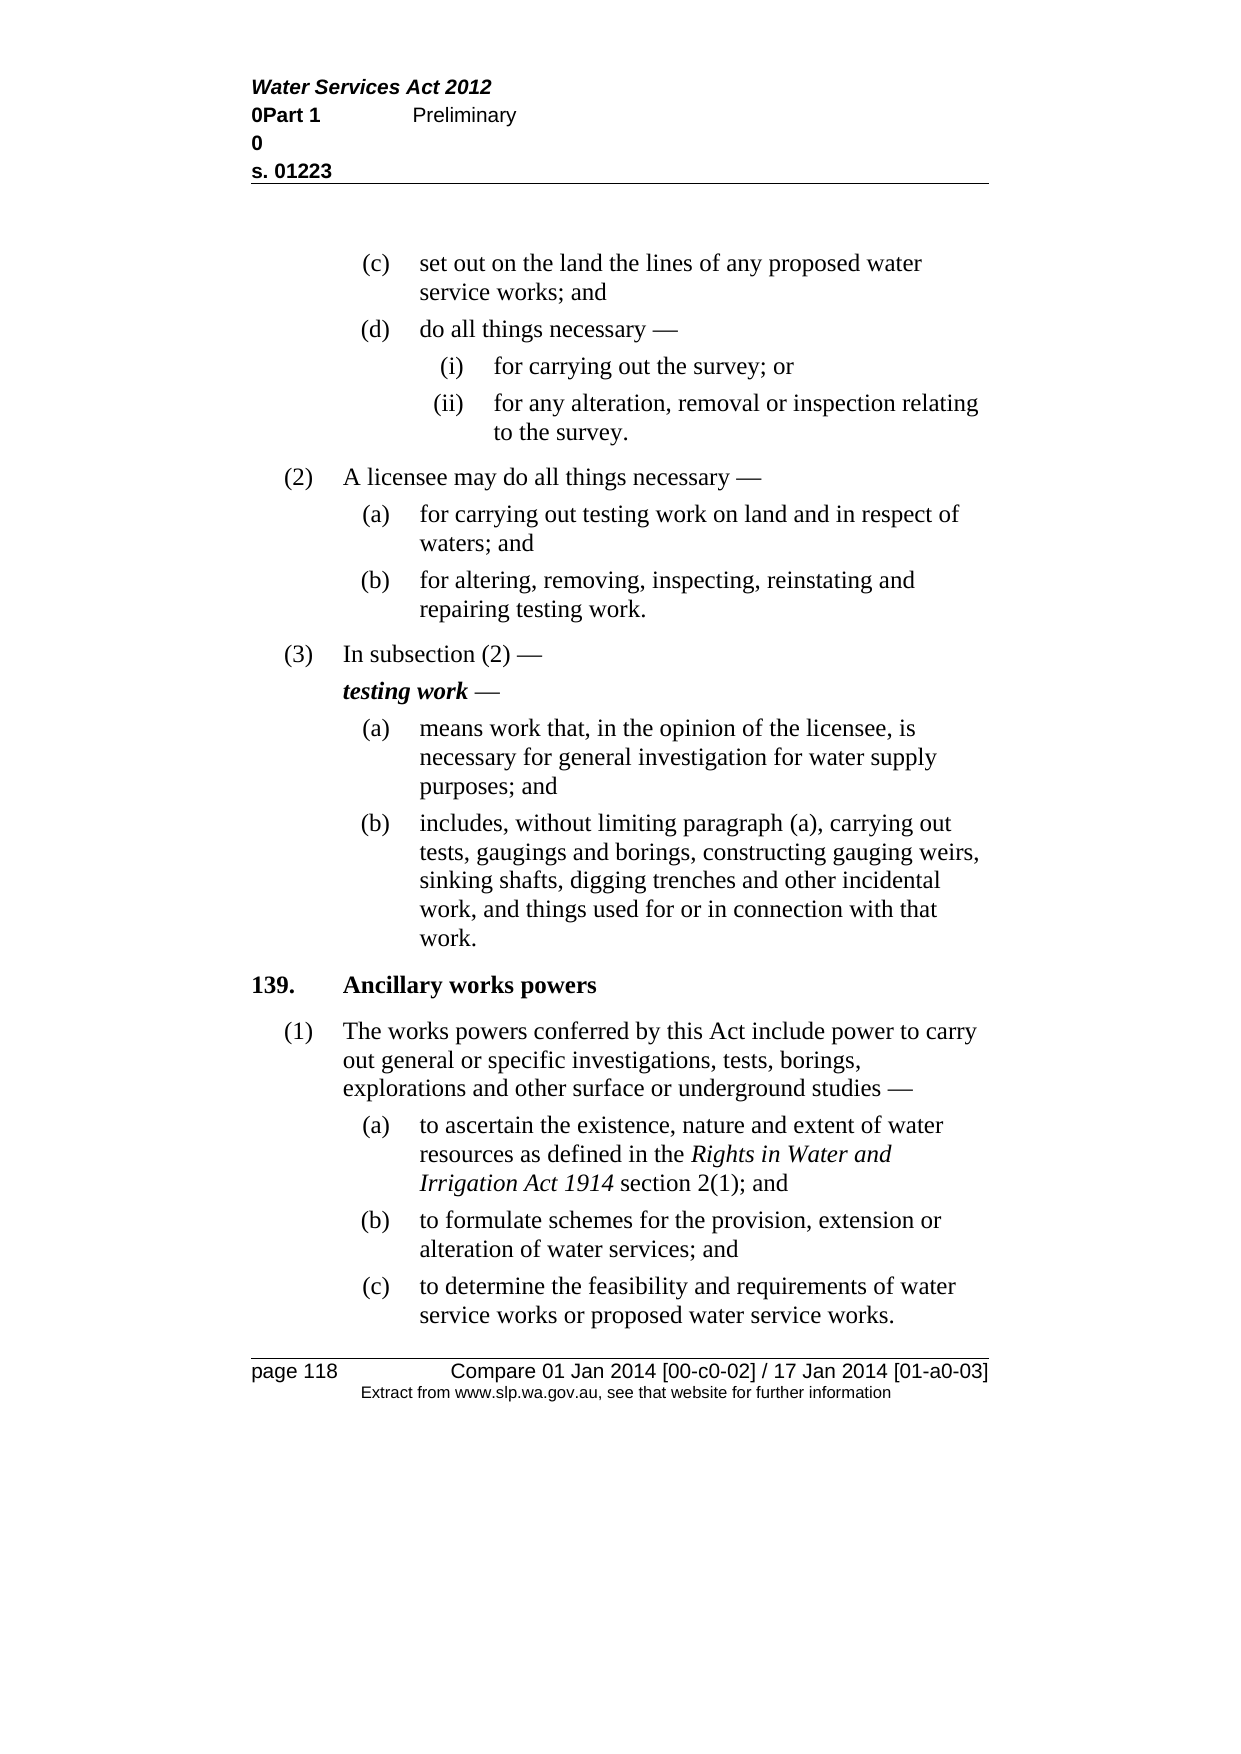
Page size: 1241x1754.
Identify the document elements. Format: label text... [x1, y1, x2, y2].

text (a) to ascertain the existence, nature and extent of water resources as defined in the Rights in Water and Irrigation Act 1914 section 2(1); and [251, 1111, 989, 1197]
text (i) for carrying out the survey; or [251, 351, 989, 380]
text (c) to determine the feasibility and requirements of water service works or proposed water service works. [251, 1271, 989, 1328]
subtitle 139. Ancillary works powers [251, 971, 989, 999]
text (a) for carrying out testing work on land and in respect of waters; and [251, 499, 989, 557]
text (c) set out on the land the lines of any proposed water service works; and [251, 248, 989, 306]
text (b) to formulate schemes for the provision, extension or alteration of water services; and [251, 1205, 989, 1263]
text (b) includes, without limiting paragraph (a), carrying out tests, gaugings and borings, constructing gauging weirs, sinking shafts, digging trenches and other incidental work, and things used for or in connection with that work. [251, 808, 989, 952]
text (d) do all things necessary — [251, 314, 989, 343]
text (ii) for any alteration, removal or inspection relating to the survey. [251, 388, 989, 446]
text testing work — [251, 676, 989, 705]
text (2) A licensee may do all things necessary — [251, 462, 989, 491]
text (b) for altering, removing, inspecting, reinstating and repairing testing work. [251, 565, 989, 623]
text (3) In subsection (2) — [251, 639, 989, 668]
text (1) The works powers conferred by this Act include power to carry out general or specific investigations, tests, borings, explorations and other surface or underground studies — [251, 1016, 989, 1102]
text (a) means work that, in the opinion of the licensee, is necessary for general investigation for water supply purposes; and [251, 713, 989, 800]
